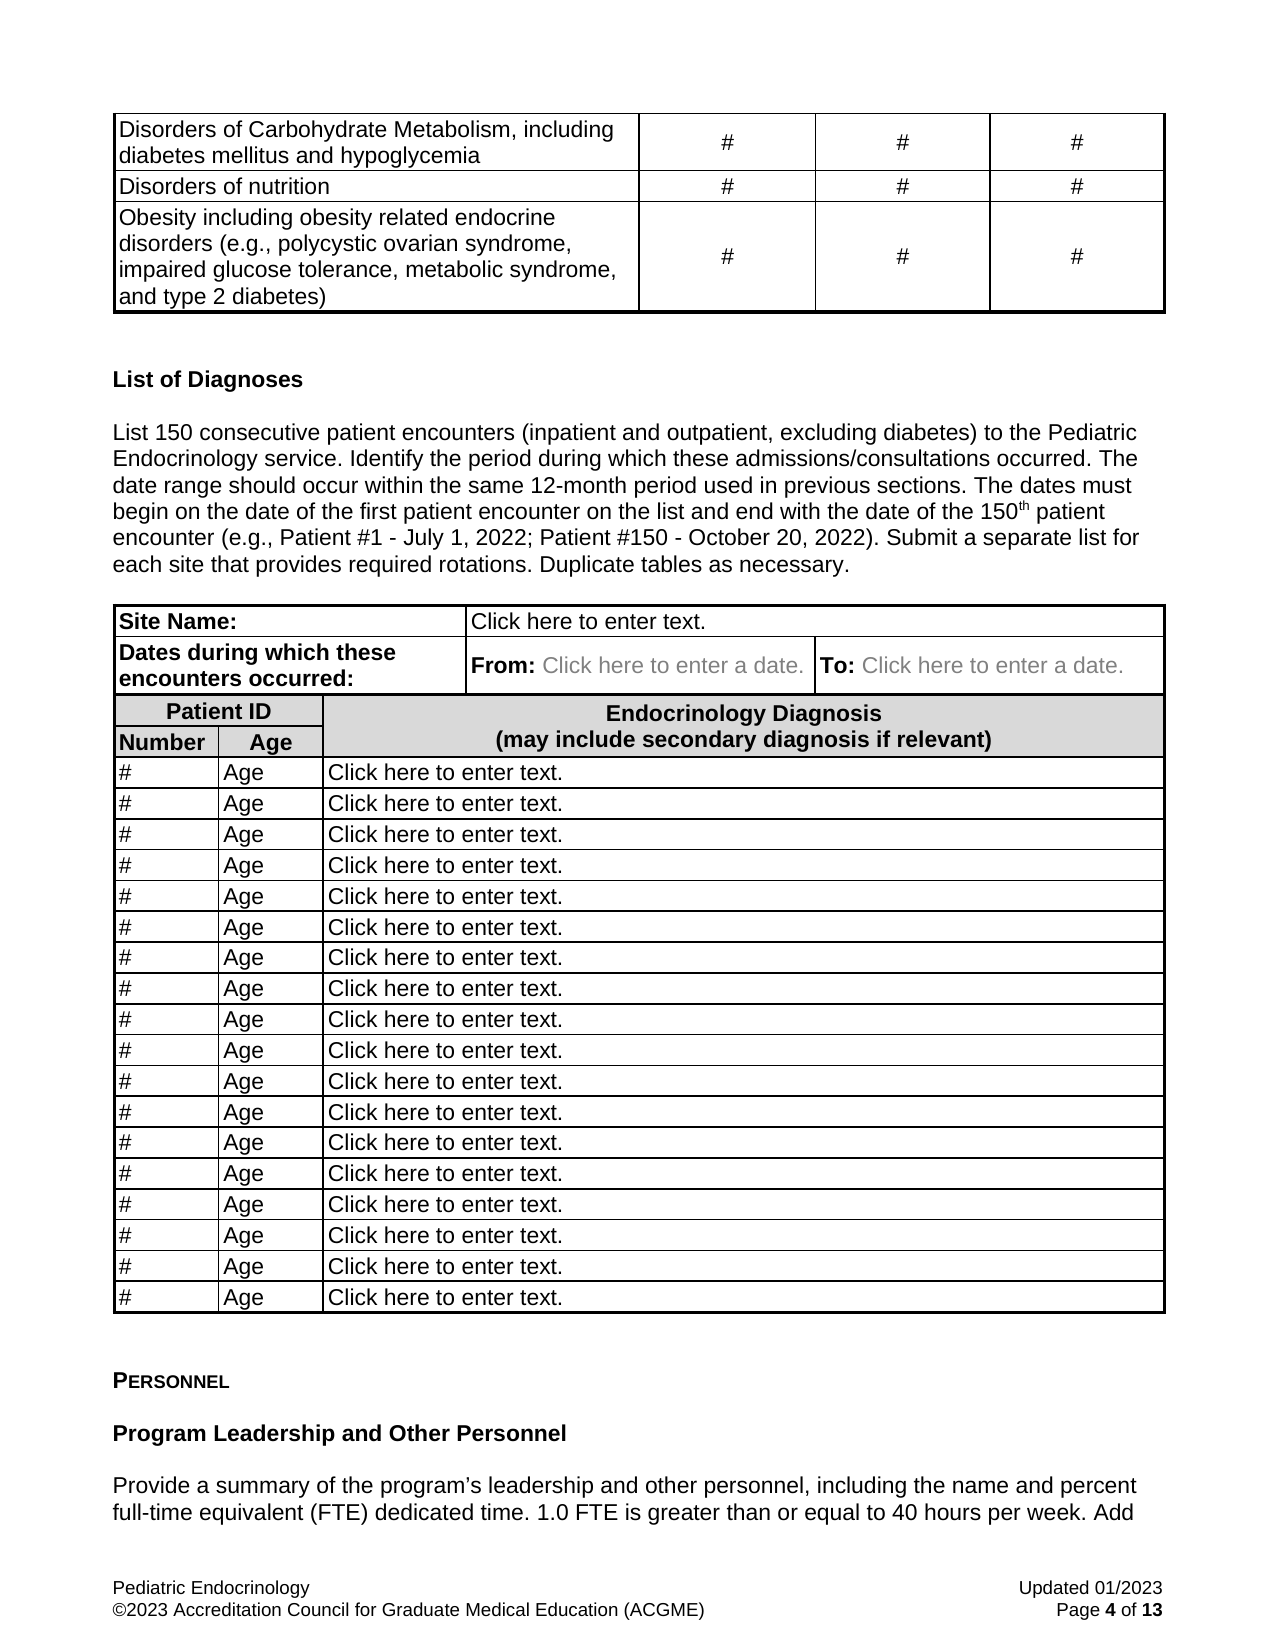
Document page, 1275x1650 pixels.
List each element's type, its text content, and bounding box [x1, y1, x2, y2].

table_cell Endocrinology Diagnosis (may include secondary diagnosis if relevant) [324, 696, 1163, 756]
table_cell Disorders of nutrition [116, 171, 638, 201]
table_cell Number [116, 727, 218, 756]
table_cell Dates during which these encounters occurred: [116, 637, 465, 693]
table_cell Age [219, 727, 322, 756]
table_header Site Name: [116, 607, 465, 636]
text List of Diagnoses [112, 366, 1162, 393]
text Personnel [112, 1367, 1162, 1393]
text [112, 1472, 1162, 1525]
table_cell Patient ID [116, 696, 322, 725]
text Program Leadership and Other Personnel [112, 1420, 1162, 1446]
table_cell Disorders of Carbohydrate Metabolism, including diabetes mellitus and hypoglycemia [116, 114, 638, 170]
table_cell From: [467, 637, 814, 693]
table_cell To: [816, 637, 1163, 693]
text List 150 consecutive patient encounters (inpatient and outpatient, excluding diabetes) to the Pediatric Endocrinology service. Identify the period during which these admissions/consultations occurred. The date range should occur within the same 12-month period used in previous sections. The dates must begin on the date of the first patient encounter on the list and end with the date of the 150th patient encounter (e.g., Patient #1 - July 1, 2022; Patient #150 - October 20, 2022). Submit a separate list for each site that provides required rotations. Duplicate tables as necessary. [112, 419, 1162, 577]
table_cell Obesity including obesity related endocrine disorders (e.g., polycystic ovarian syndrome, impaired glucose tolerance, metabolic syndrome, and type 2 diabetes) [116, 202, 638, 310]
